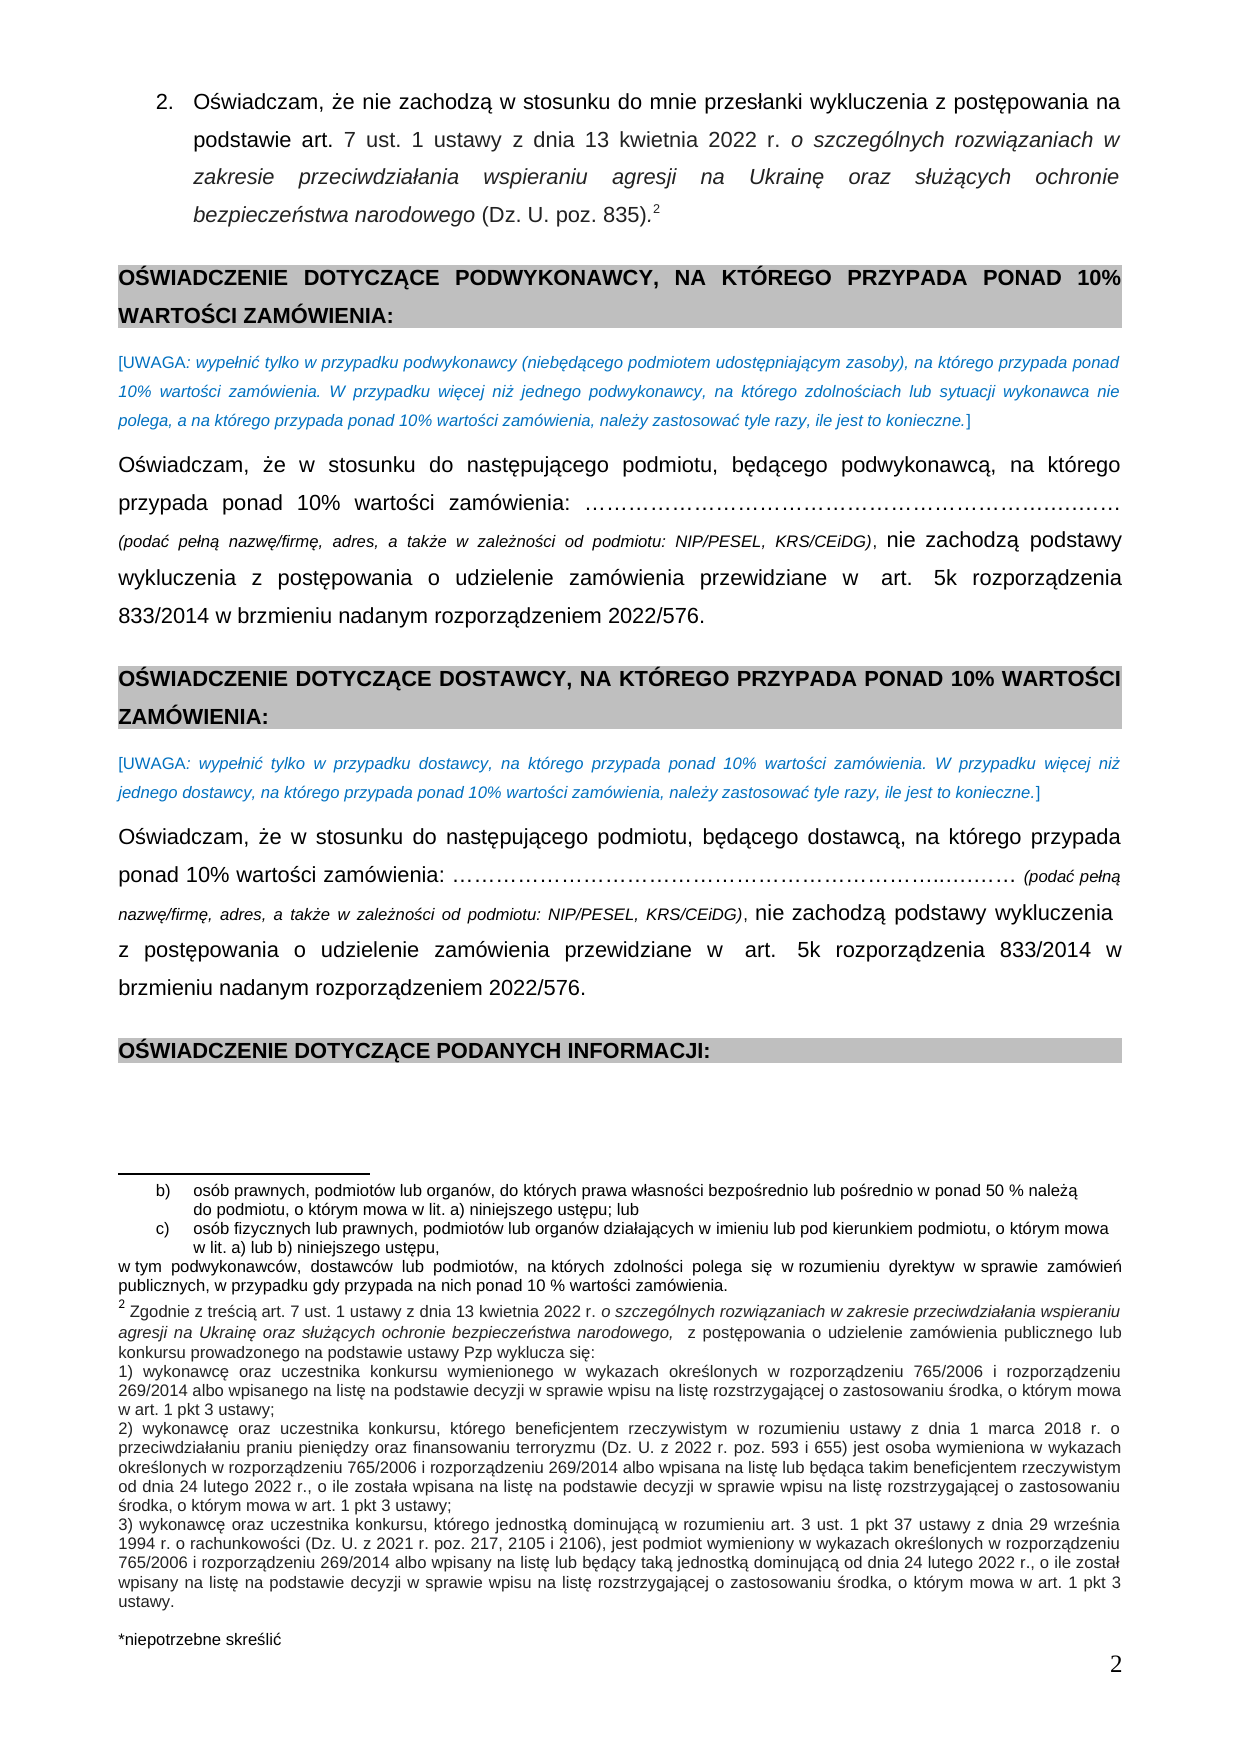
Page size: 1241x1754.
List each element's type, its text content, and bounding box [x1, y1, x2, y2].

text Oświadczam, że w stosunku do następującego podmiotu, będącego podwykonawcą, na którego przypada ponad 10% wartości zamówienia: ……………………………………………………….….…… (podać pełną nazwę/firmę, adres, a także w zależności od podmiotu: NIP/PESEL, KRS/CEiDG), nie zachodzą podstawy wykluczenia z postępowania o udzielenie zamówienia przewidziane w art. 5k rozporządzenia 833/2014 w brzmieniu nadanym rozporządzeniem 2022/576. [118, 452, 1122, 628]
text OŚWIADCZENIE DOTYCZĄCE PODANYCH INFORMACJI: [118, 1038, 1122, 1063]
text [UWAGA: wypełnić tylko w przypadku podwykonawcy (niebędącego podmiotem udostępniającym zasoby), na którego przypada ponad 10% wartości zamówienia. W przypadku więcej niż jednego podwykonawcy, na którego zdolnościach lub sytuacji wykonawca nie polega, a na którego przypada ponad 10% wartości zamówienia, należy zastosować tyle razy, ile jest to konieczne.] [118, 353, 1122, 430]
text Oświadczam, że w stosunku do następującego podmiotu, będącego dostawcą, na którego przypada ponad 10% wartości zamówienia: …………………………………………………………..….…… (podać pełną nazwę/firmę, adres, a także w zależności od podmiotu: NIP/PESEL, KRS/CEiDG), nie zachodzą podstawy wykluczenia z postępowania o udzielenie zamówienia przewidziane w art. 5k rozporządzenia 833/2014 w brzmieniu nadanym rozporządzeniem 2022/576. [118, 824, 1122, 1000]
text OŚWIADCZENIE DOTYCZĄCE PODWYKONAWCY, NA KTÓREGO PRZYPADA PONAD 10% WARTOŚCI ZAMÓWIENIA: [118, 265, 1122, 328]
text OŚWIADCZENIE DOTYCZĄCE DOSTAWCY, NA KTÓREGO PRZYPADA PONAD 10% WARTOŚCI ZAMÓWIENIA: [118, 666, 1122, 729]
text [UWAGA: wypełnić tylko w przypadku dostawcy, na którego przypada ponad 10% wartości zamówienia. W przypadku więcej niż jednego dostawcy, na którego przypada ponad 10% wartości zamówienia, należy zastosować tyle razy, ile jest to konieczne.] [118, 754, 1122, 802]
list Oświadczam, że nie zachodzą w stosunku do mnie przesłanki wykluczenia z postępowania na podstawie art. 7 ust. 1 ustawy z dnia 13 kwietnia 2022 r. o szczególnych rozwiązaniach w zakresie przeciwdziałania wspieraniu agresji na Ukrainę oraz służących ochronie bezpieczeństwa narodowego (Dz. U. poz. 835). [156, 89, 1122, 227]
